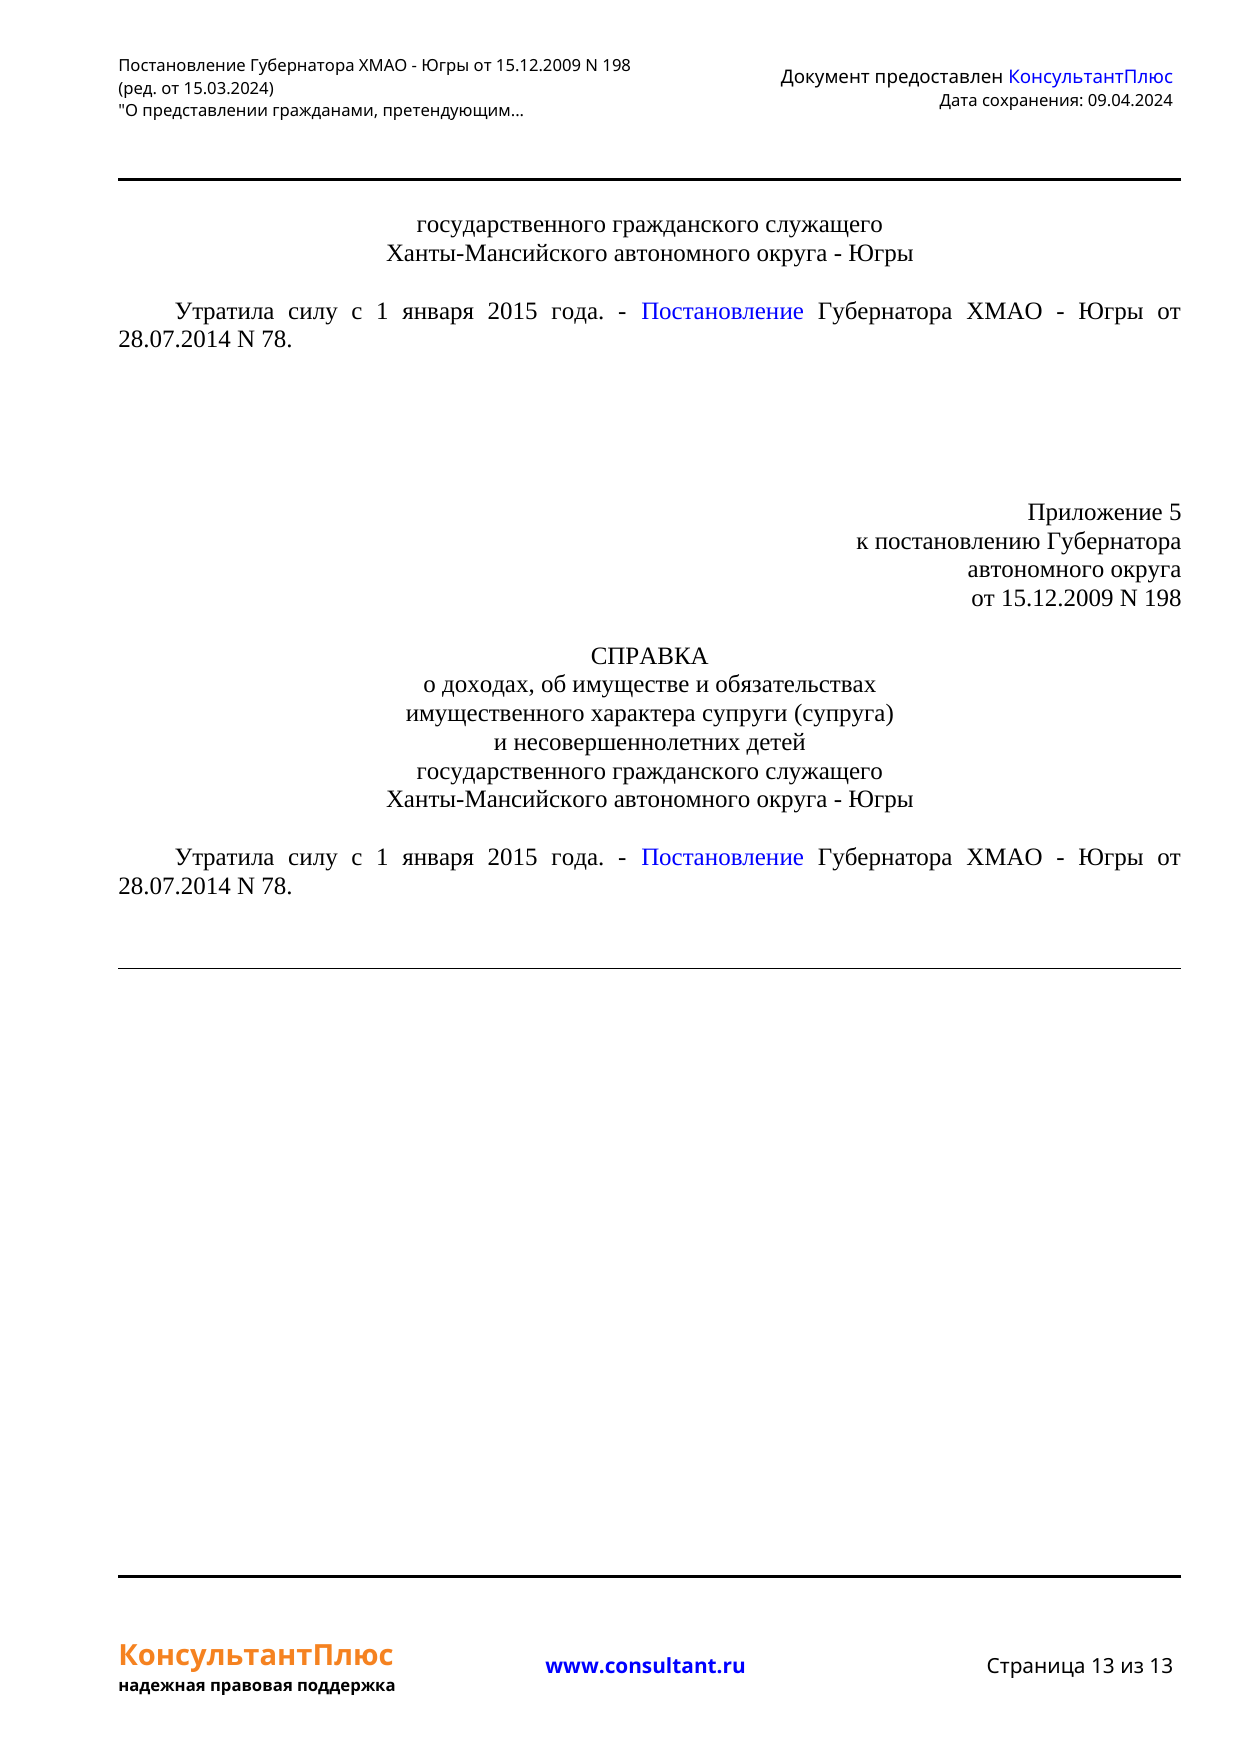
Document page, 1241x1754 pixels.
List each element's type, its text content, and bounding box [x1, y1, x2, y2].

text государственного гражданского служащего [118, 209, 1181, 238]
text Утратила силу с 1 января 2015 года. - Постановление Губернатора ХМАО - Югры от 28.07.2014 N 78. [118, 296, 1181, 353]
text Ханты-Мансийского автономного округа - Югры [118, 238, 1181, 267]
text о доходах, об имуществе и обязательствах [118, 669, 1181, 698]
text СПРАВКА [118, 641, 1181, 669]
text от 15.12.2009 N 198 [118, 583, 1181, 612]
text Утратила силу с 1 января 2015 года. - Постановление Губернатора ХМАО - Югры от 28.07.2014 N 78. [118, 842, 1181, 899]
text автономного округа [118, 554, 1181, 583]
text Ханты-Мансийского автономного округа - Югры [118, 784, 1181, 813]
text и несовершеннолетних детей [118, 727, 1181, 756]
text Приложение 5 [118, 497, 1181, 526]
text к постановлению Губернатора [118, 526, 1181, 554]
text государственного гражданского служащего [118, 756, 1181, 784]
text имущественного характера супруги (супруга) [118, 698, 1181, 727]
